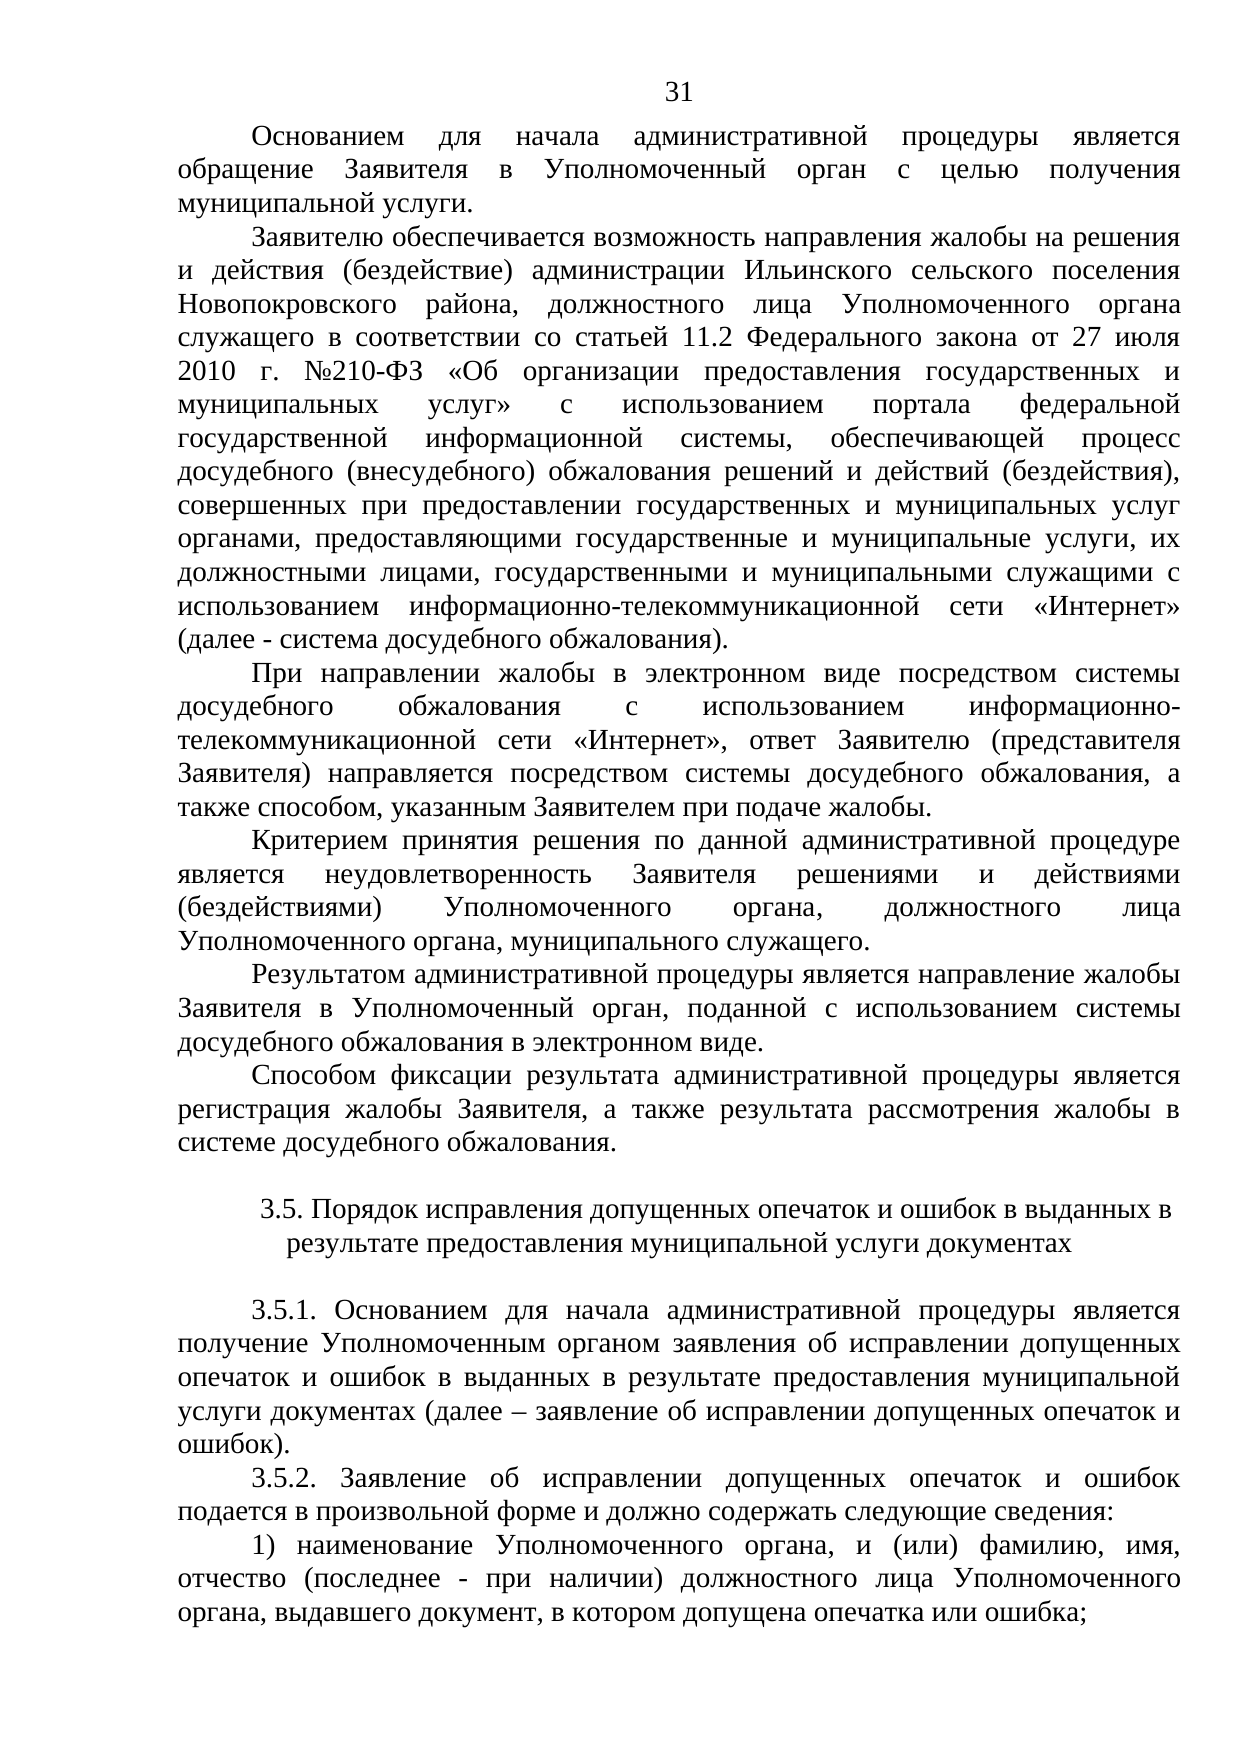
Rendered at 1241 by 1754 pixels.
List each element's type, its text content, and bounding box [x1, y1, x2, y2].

text 3.5.2. Заявление об исправлении допущенных опечаток и ошибок подается в произвольной форме и должно содержать следующие сведения: [177, 1460, 1181, 1527]
text Критерием принятия решения по данной административной процедуре является неудовлетворенность Заявителя решениями и действиями (бездействиями) Уполномоченного органа, должностного лица Уполномоченного органа, муниципального служащего. [177, 822, 1181, 957]
text 3.5. Порядок исправления допущенных опечаток и ошибок в выданных в результате предоставления муниципальной услуги документах [177, 1191, 1181, 1258]
text При направлении жалобы в электронном виде посредством системы досудебного обжалования с использованием информационно-телекоммуникационной сети «Интернет», ответ Заявителю (представителя Заявителя) направляется посредством системы досудебного обжалования, а также способом, указанным Заявителем при подаче жалобы. [177, 655, 1181, 822]
text Результатом административной процедуры является направление жалобы Заявителя в Уполномоченный орган, поданной с использованием системы досудебного обжалования в электронном виде. [177, 957, 1181, 1057]
text 1) наименование Уполномоченного органа, и (или) фамилию, имя, отчество (последнее - при наличии) должностного лица Уполномоченного органа, выдавшего документ, в котором допущена опечатка или ошибка; [177, 1527, 1181, 1627]
text Способом фиксации результата административной процедуры является регистрация жалобы Заявителя, а также результата рассмотрения жалобы в системе досудебного обжалования. [177, 1057, 1181, 1158]
text Основанием для начала административной процедуры является обращение Заявителя в Уполномоченный орган с целью получения муниципальной услуги. [177, 118, 1181, 219]
text 3.5.1. Основанием для начала административной процедуры является получение Уполномоченным органом заявления об исправлении допущенных опечаток и ошибок в выданных в результате предоставления муниципальной услуги документах (далее – заявление об исправлении допущенных опечаток и ошибок). [177, 1292, 1181, 1460]
text Заявителю обеспечивается возможность направления жалобы на решения и действия (бездействие) администрации Ильинского сельского поселения Новопокровского района, должностного лица Уполномоченного органа служащего в соответствии со статьей 11.2 Федерального закона от 27 июля 2010 г. №210-ФЗ «Об организации предоставления государственных и муниципальных услуг» с использованием портала федеральной государственной информационной системы, обеспечивающей процесс досудебного (внесудебного) обжалования решений и действий (бездействия), совершенных при предоставлении государственных и муниципальных услуг органами, предоставляющими государственные и муниципальные услуги, их должностными лицами, государственными и муниципальными служащими с использованием информационно-телекоммуникационной сети «Интернет» (далее - система досудебного обжалования). [177, 219, 1181, 655]
